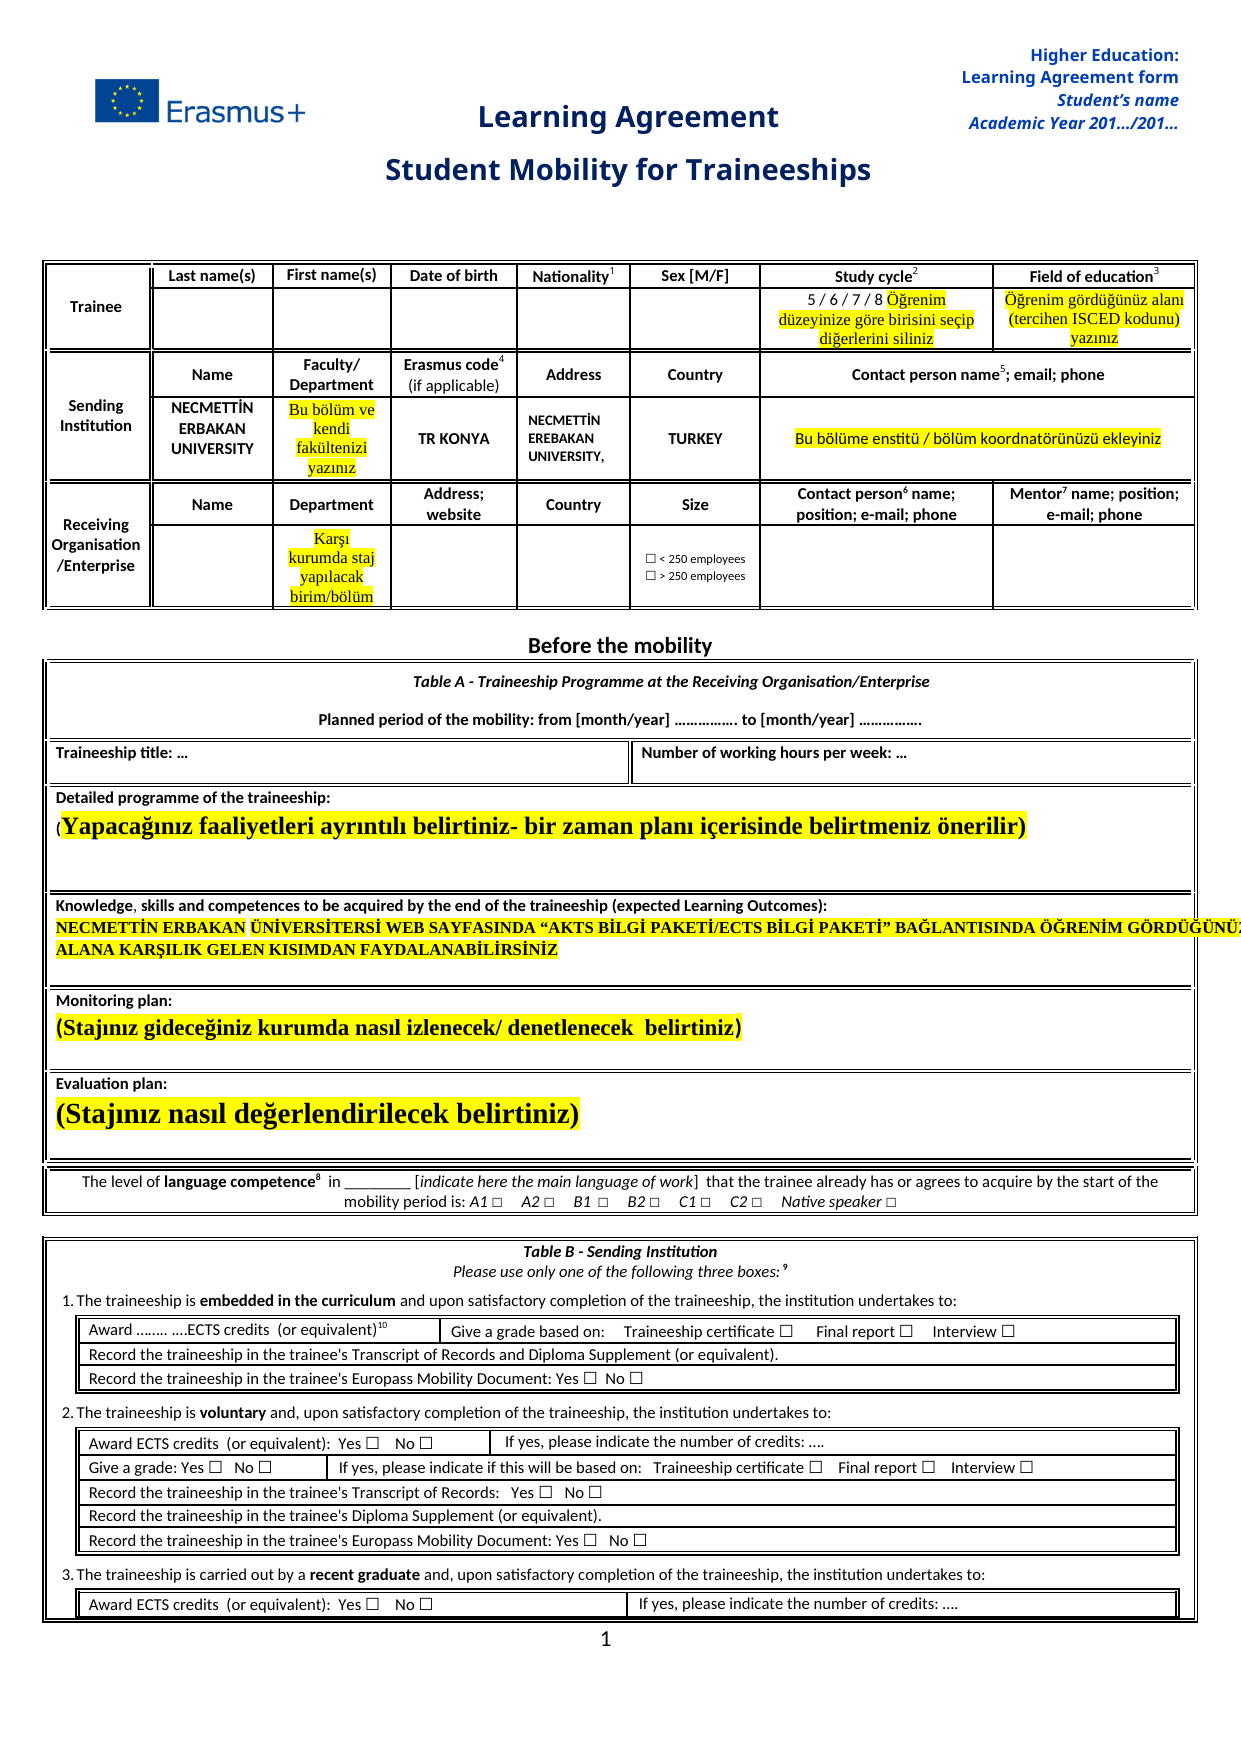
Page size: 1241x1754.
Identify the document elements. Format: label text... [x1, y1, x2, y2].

table_cell Number of working hours per week: … [630, 738, 1196, 783]
table_cell Karşı kurumda staj yapılacak birim/bölüm [274, 526, 390, 606]
table_cell [392, 289, 516, 348]
table_cell Mentor name; position; e-mail; phone [994, 479, 1196, 524]
table_header Sex [M/F] [631, 265, 759, 287]
table_cell Table A - Traineeship Programme at the Receiving Organisation/Enterprise [147, 659, 1196, 700]
table_cell Bu bölüm ve kendi fakültenizi yazınız [274, 398, 390, 479]
table_cell [518, 289, 629, 348]
table_cell Erasmus code (if applicable) [392, 353, 516, 396]
table_cell 5 / 6 / 7 / 8 Öğrenim düzeyinize göre birisini seçip diğerlerini siliniz [761, 289, 992, 348]
table_cell Receiving Organisation/Enterprise [44, 479, 152, 606]
table_cell Name [154, 484, 272, 524]
table_cell [761, 526, 992, 606]
table_cell The level of language competence in ________ [indicate here the main language of work] that the trainee already has or agrees to acquire by the start of the mobility period is: A1 A2 B1 B2 C1 C2 Native speaker [44, 1166, 1196, 1211]
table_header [47, 1241, 1194, 1618]
table_header Trainee [44, 261, 152, 348]
table_cell Contact person name; position; e-mail; phone [761, 484, 992, 524]
table_cell Evaluation plan: (Stajınız nasıl değerlendirilecek belirtiniz) [44, 1069, 1196, 1158]
table_cell [44, 1158, 147, 1166]
table_cell TURKEY [631, 398, 759, 479]
table_header Date of birth [392, 265, 516, 287]
table_cell Country [518, 484, 629, 524]
table_cell Knowledge, skills and competences to be acquired by the end of the traineeship (expected Learning Outcomes): NECMETTİN ERBAKAN ÜNİVERSİTERSİ WEB SAYFASINDA “AKTS BİLGİ PAKETİ/ECTS BİLGİ PAKETİ” BAĞLANTISINDA ÖĞRENİM GÖRDÜĞÜNÜZ ALANA KARŞILIK GELEN KISIMDAN FAYDALANABİLİRSİNİZ [44, 890, 1196, 985]
table_header Field of education [994, 265, 1194, 287]
table_cell Öğrenim gördüğünüz alanı (tercihen ISCED kodunu) yazınız [994, 289, 1194, 348]
table_cell Detailed programme of the traineeship: (Yapacağınız faaliyetleri ayrıntılı belirtiniz- bir zaman planı içerisinde belirtmeniz önerilir) [44, 783, 1196, 890]
table_header Nationality [518, 265, 629, 287]
table_cell [1065, 1158, 1196, 1166]
table_cell [44, 659, 147, 700]
picture [95, 79, 306, 123]
table_cell Address; website [392, 484, 516, 524]
table_cell Name [154, 353, 272, 396]
table_cell Address [518, 353, 629, 396]
table_cell [631, 289, 759, 348]
table_cell TR KONYA [392, 398, 516, 479]
table_cell [154, 526, 272, 606]
table_cell NECMETTİN EREBAKAN UNIVERSITY, [518, 398, 629, 479]
table_cell [154, 289, 272, 348]
table_cell Department [274, 484, 390, 524]
table_cell Before the mobility [44, 606, 1196, 659]
table_cell Size [631, 484, 759, 524]
table_header Last name(s) [152, 264, 272, 287]
table_cell Faculty/ Department [274, 353, 390, 396]
table_cell Bu bölüme enstitü / bölüm koordnatörünüzü ekleyiniz [761, 398, 1194, 479]
table_cell [392, 526, 516, 606]
table_cell NECMETTİN ERBAKAN UNIVERSITY [154, 398, 272, 479]
table_cell Country [631, 353, 759, 396]
table_header Study cycle [761, 265, 992, 287]
table_cell [274, 289, 390, 348]
table_cell Traineeship title: … [44, 738, 630, 783]
table_header First name(s) [274, 265, 390, 287]
table_cell Monitoring plan: (Stajınız gideceğiniz kurumda nasıl izlenecek/ denetlenecek belirtiniz) [44, 985, 1196, 1069]
table_cell Sending Institution [44, 348, 152, 479]
table_cell [994, 526, 1194, 606]
table_cell < 250 employees > 250 employees [631, 526, 759, 606]
table_cell [518, 526, 629, 606]
table_cell Planned period of the mobility: from [month/year] ……………. to [month/year] ……………. [47, 700, 1194, 737]
table_cell Contact person name; email; phone [761, 348, 1196, 396]
